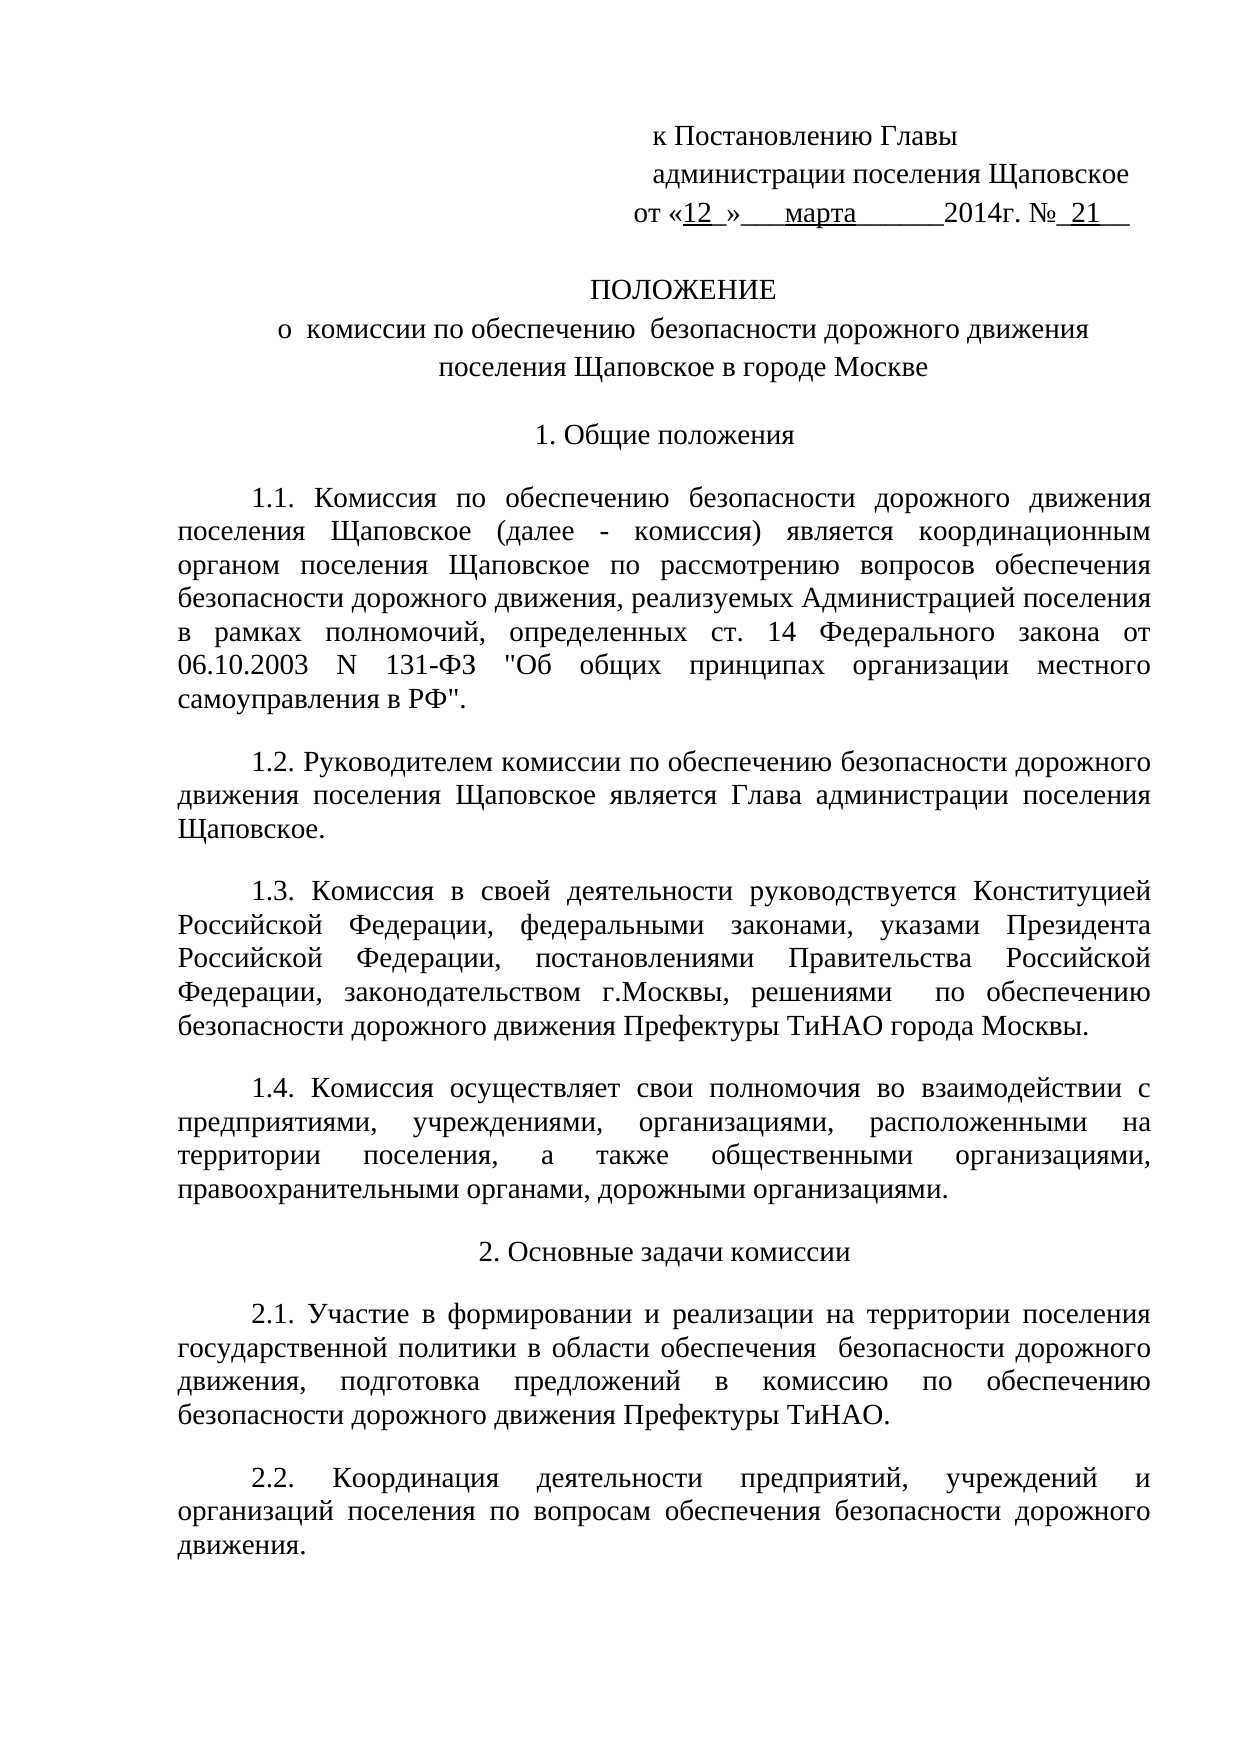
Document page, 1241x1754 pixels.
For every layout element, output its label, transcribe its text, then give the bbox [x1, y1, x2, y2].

text поселения Щаповское в городе Москве [215, 349, 1152, 383]
text 2. Основные задачи комиссии [177, 1234, 1152, 1267]
text 2.2. Координация деятельности предприятий, учреждений и организаций поселения по вопросам обеспечения безопасности дорожного движения. [177, 1460, 1152, 1560]
text 1. Общие положения [177, 417, 1152, 451]
text 2.1. Участие в формировании и реализации на территории поселения государственной политики в области обеспечения безопасности дорожного движения, подготовка предложений в комиссию по обеспечению безопасности дорожного движения Префектуры ТиНАО. [177, 1296, 1152, 1431]
text 1.1. Комиссия по обеспечению безопасности дорожного движения поселения Щаповское (далее - комиссия) является координационным органом поселения Щаповское по рассмотрению вопросов обеспечения безопасности дорожного движения, реализуемых Администрацией поселения в рамках полномочий, определенных ст. 14 Федерального закона от 06.10.2003 N 131-ФЗ "Об общих принципах организации местного самоуправления в РФ". [177, 480, 1152, 714]
text о комиссии по обеспечению безопасности дорожного движения [215, 311, 1152, 344]
text 1.2. Руководителем комиссии по обеспечению безопасности дорожного движения поселения Щаповское является Глава администрации поселения Щаповское. [177, 744, 1152, 844]
text 1.3. Комиссия в своей деятельности руководствуется Конституцией Российской Федерации, федеральными законами, указами Президента Российской Федерации, постановлениями Правительства Российской Федерации, законодательством г.Москвы, решениями по обеспечению безопасности дорожного движения Префектуры ТиНАО города Москвы. [177, 873, 1152, 1041]
text от «12_»___марта______2014г. №_21__ [436, 195, 1152, 229]
text ПОЛОЖЕНИЕ [215, 272, 1152, 306]
text 1.4. Комиссия осуществляет свои полномочия во взаимодействии с предприятиями, учреждениями, организациями, расположенными на территории поселения, а также общественными организациями, правоохранительными органами, дорожными организациями. [177, 1070, 1152, 1204]
text к Постановлению Главы администрации поселения Щаповское [652, 118, 1152, 190]
